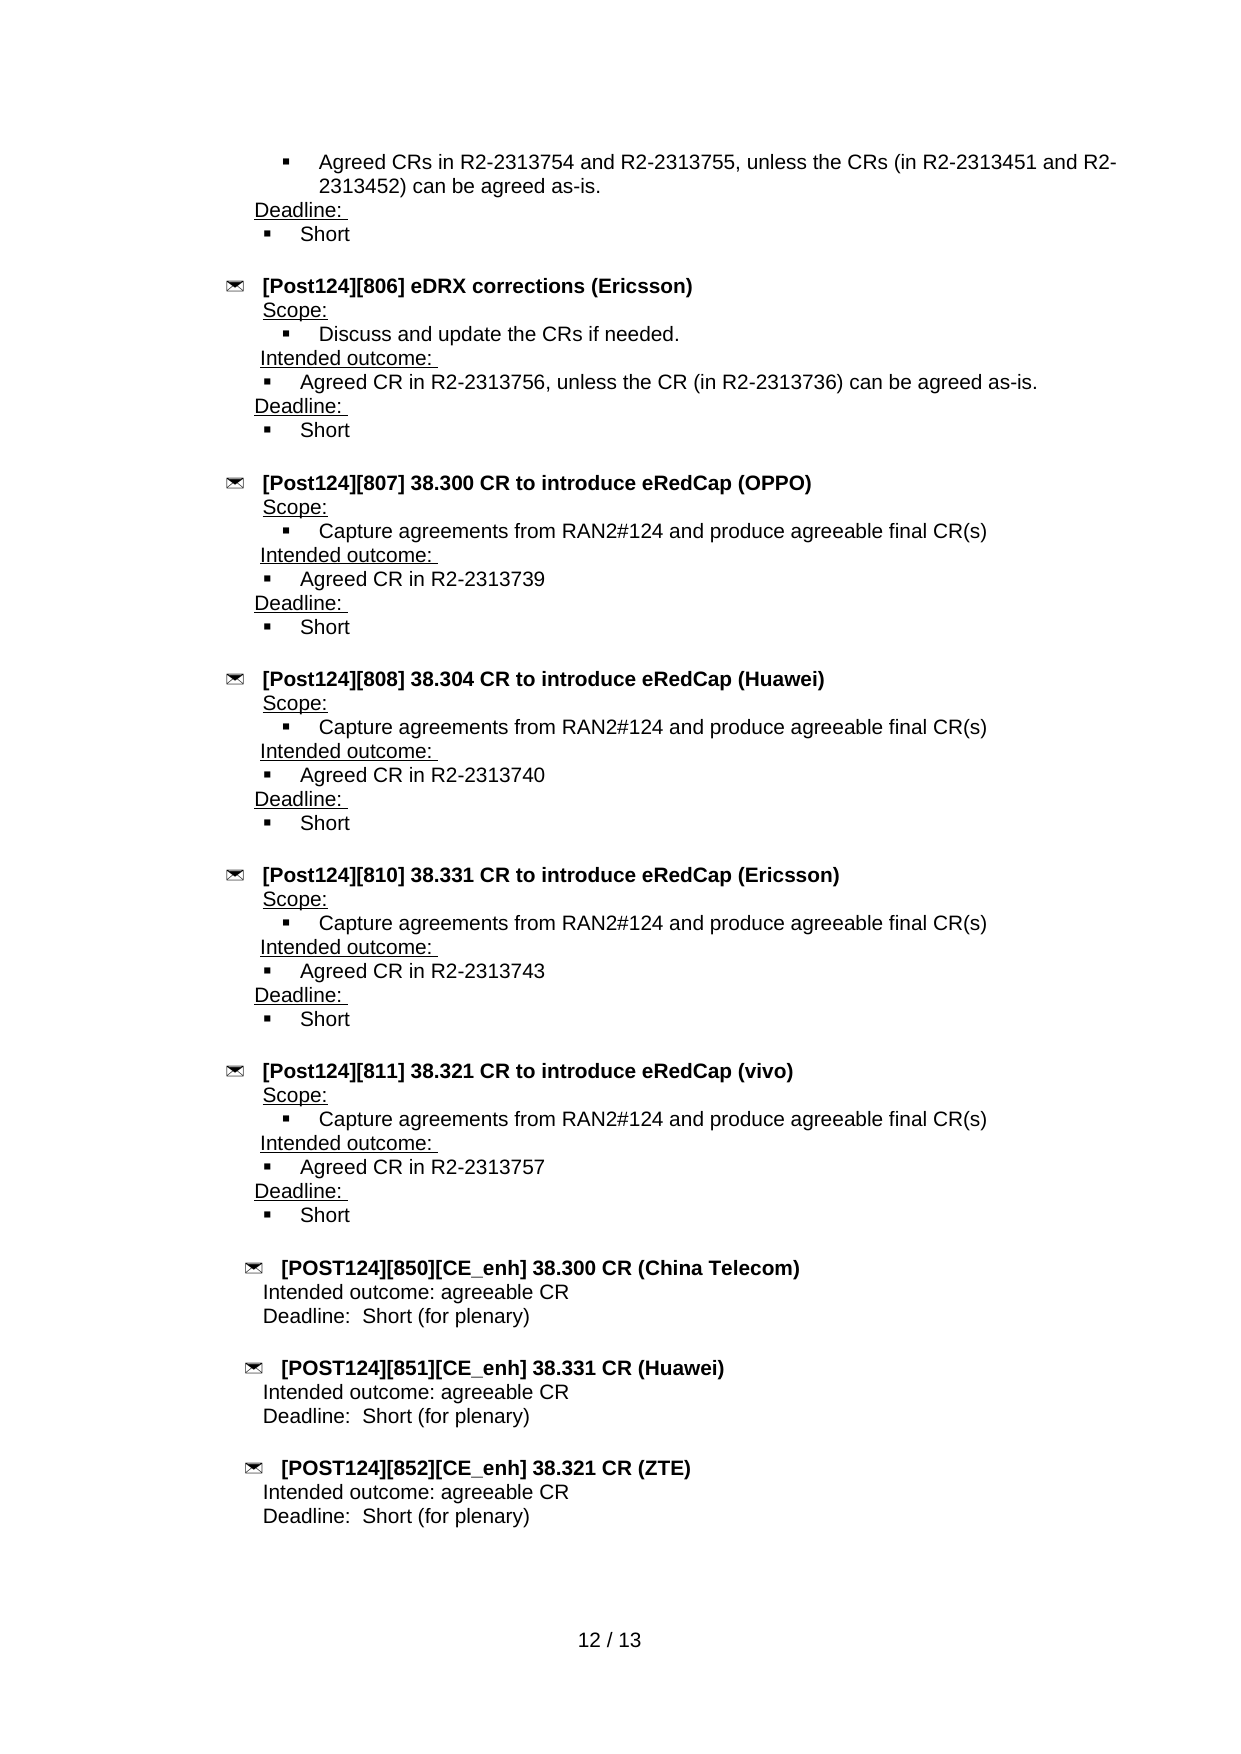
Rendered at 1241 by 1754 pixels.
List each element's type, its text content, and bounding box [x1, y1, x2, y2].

text Deadline: [225, 787, 1125, 811]
list [Post124][811] 38.321 CR to introduce eRedCap (vivo) [225, 1059, 1125, 1083]
text Deadline: [225, 591, 1125, 614]
text Scope: [262, 298, 1125, 322]
text Deadline: Short (for plenary) [244, 1504, 1125, 1528]
list Agreed CR in R2-2313757 [262, 1155, 1125, 1179]
text Intended outcome: agreeable CR [244, 1480, 1125, 1504]
list Discuss and update the CRs if needed. [281, 322, 1125, 346]
list Agreed CR in R2-2313740 [262, 763, 1125, 787]
text Intended outcome: agreeable CR [244, 1379, 1125, 1403]
list Capture agreements from RAN2#124 and produce agreeable final CR(s) [281, 518, 1125, 542]
text Deadline: [225, 983, 1125, 1007]
list Short [262, 1203, 1125, 1227]
list [Post124][807] 38.300 CR to introduce eRedCap (OPPO) [225, 470, 1125, 494]
list Short [262, 1007, 1125, 1031]
text Intended outcome: [225, 935, 1125, 959]
text Deadline: Short (for plenary) [244, 1403, 1125, 1427]
list Agreed CR in R2-2313756, unless the CR (in R2-2313736) can be agreed as-is. [262, 370, 1125, 394]
list [Post124][808] 38.304 CR to introduce eRedCap (Huawei) [225, 667, 1125, 691]
list [Post124][806] eDRX corrections (Ericsson) [225, 274, 1125, 298]
text Intended outcome: agreeable CR [244, 1279, 1125, 1303]
text Deadline: [225, 1179, 1125, 1203]
list Capture agreements from RAN2#124 and produce agreeable final CR(s) [281, 911, 1125, 935]
text Intended outcome: [225, 739, 1125, 763]
list Short [262, 614, 1125, 638]
list Short [262, 811, 1125, 835]
list Agreed CR in R2-2313743 [262, 959, 1125, 983]
list Capture agreements from RAN2#124 and produce agreeable final CR(s) [281, 1107, 1125, 1131]
text Scope: [262, 691, 1125, 715]
text Deadline: Short (for plenary) [244, 1303, 1125, 1327]
text Scope: [262, 1083, 1125, 1107]
list [POST124][852][CE_enh] 38.321 CR (ZTE) [244, 1456, 1125, 1480]
list Short [262, 222, 1125, 246]
list Agreed CRs in R2-2313754 and R2-2313755, unless the CRs (in R2-2313451 and R2-2313452) can be agreed as-is. [281, 150, 1125, 198]
text Intended outcome: [225, 542, 1125, 566]
list Short [262, 418, 1125, 442]
list [Post124][810] 38.331 CR to introduce eRedCap (Ericsson) [225, 863, 1125, 887]
text Deadline: [225, 198, 1125, 222]
text Intended outcome: [225, 346, 1125, 370]
list [POST124][851][CE_enh] 38.331 CR (Huawei) [244, 1356, 1125, 1379]
list Agreed CR in R2-2313739 [262, 566, 1125, 591]
list [POST124][850][CE_enh] 38.300 CR (China Telecom) [244, 1255, 1125, 1279]
text Deadline: [225, 394, 1125, 418]
list Capture agreements from RAN2#124 and produce agreeable final CR(s) [281, 715, 1125, 739]
text Intended outcome: [225, 1131, 1125, 1155]
text Scope: [262, 887, 1125, 911]
text Scope: [262, 494, 1125, 518]
